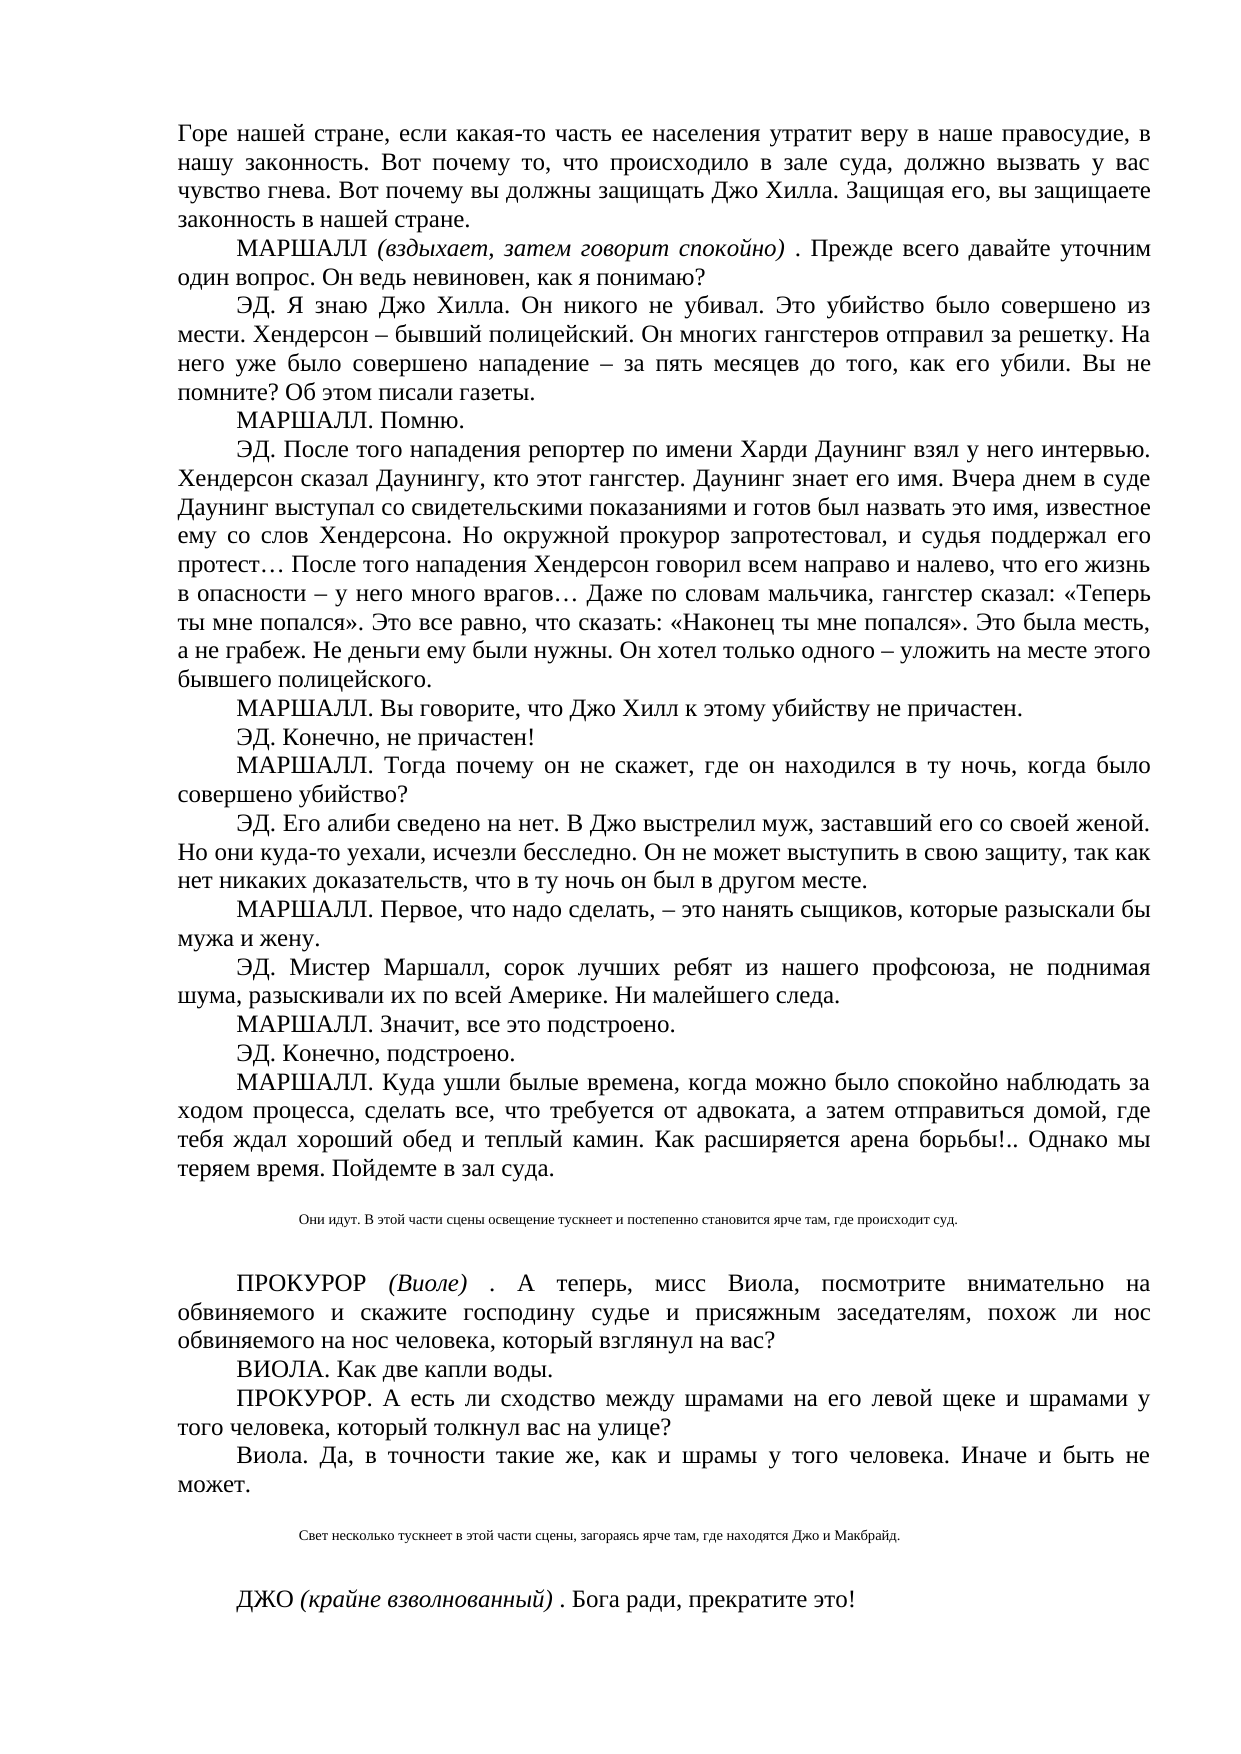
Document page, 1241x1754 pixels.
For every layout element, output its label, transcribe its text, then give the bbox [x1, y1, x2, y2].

text ЭД. Конечно, подстроено. [177, 1038, 1152, 1067]
text МАРШАЛЛ (вздыхает, затем говорит спокойно) . Прежде всего давайте уточним один вопрос. Он ведь невиновен, как я понимаю? [177, 233, 1152, 291]
text МАРШАЛЛ. Значит, все это подстроено. [177, 1009, 1152, 1038]
text МАРШАЛЛ. Вы говорите, что Джо Хилл к этому убийству не причастен. [177, 693, 1152, 722]
text Свет несколько тускнеет в этой части сцены, загораясь ярче там, где находятся Джо и Макбрайд. [177, 1527, 1152, 1556]
text ЭД. После того нападения репортер по имени Харди Даунинг взял у него интервью. Хендерсон сказал Даунингу, кто этот гангстер. Даунинг знает его имя. Вчера днем в суде Даунинг выступал со свидетельскими показаниями и готов был назвать это имя, известное ему со слов Хендерсона. Но окружной прокурор запротестовал, и судья поддержал его протест… После того нападения Хендерсон говорил всем направо и налево, что его жизнь в опасности – у него много врагов… Даже по словам мальчика, гангстер сказал: «Теперь ты мне попался». Это все равно, что сказать: «Наконец ты мне попался». Это была месть, а не грабеж. Не деньги ему были нужны. Он хотел только одного – уложить на месте этого бывшего полицейского. [177, 434, 1152, 693]
text МАРШАЛЛ. Первое, что надо сделать, – это нанять сыщиков, которые разыскали бы мужа и жену. [177, 894, 1152, 952]
text ПРОКУРОР (Виоле) . А теперь, мисс Виола, посмотрите внимательно на обвиняемого и скажите господину судье и присяжным заседателям, похож ли нос обвиняемого на нос человека, который взглянул на вас? [177, 1268, 1152, 1354]
text ЭД. Его алиби сведено на нет. В Джо выстрелил муж, заставший его со своей женой. Но они куда-то уехали, исчезли бесследно. Он не может выступить в свою защиту, так как нет никаких доказательств, что в ту ночь он был в другом месте. [177, 808, 1152, 894]
text ПРОКУРОР. А есть ли сходство между шрамами на его левой щеке и шрамами у того человека, который толкнул вас на улице? [177, 1383, 1152, 1441]
text ВИОЛА. Как две капли воды. [177, 1354, 1152, 1383]
text МАРШАЛЛ. Помню. [177, 406, 1152, 434]
text Они идут. В этой части сцены освещение тускнеет и постепенно становится ярче там, где происходит суд. [177, 1211, 1152, 1239]
text МАРШАЛЛ. Куда ушли былые времена, когда можно было спокойно наблюдать за ходом процесса, сделать все, что требуется от адвоката, а затем отправиться домой, где тебя ждал хороший обед и теплый камин. Как расширяется арена борьбы!.. Однако мы теряем время. Пойдемте в зал суда. [177, 1067, 1152, 1182]
text МАРШАЛЛ. Тогда почему он не скажет, где он находился в ту ночь, когда было совершено убийство? [177, 751, 1152, 808]
text ЭД. Мистер Маршалл, сорок лучших ребят из нашего профсоюза, не поднимая шума, разыскивали их по всей Америке. Ни малейшего следа. [177, 952, 1152, 1009]
text Виола. Да, в точности такие же, как и шрамы у того человека. Иначе и быть не может. [177, 1441, 1152, 1498]
text ДЖО (крайне взволнованный) . Бога ради, прекратите это! [177, 1584, 1152, 1613]
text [177, 118, 1152, 233]
text ЭД. Я знаю Джо Хилла. Он никого не убивал. Это убийство было совершено из мести. Хендерсон – бывший полицейский. Он многих гангстеров отправил за решетку. На него уже было совершено нападение – за пять месяцев до того, как его убили. Вы не помните? Об этом писали газеты. [177, 291, 1152, 406]
text ЭД. Конечно, не причастен! [177, 722, 1152, 751]
